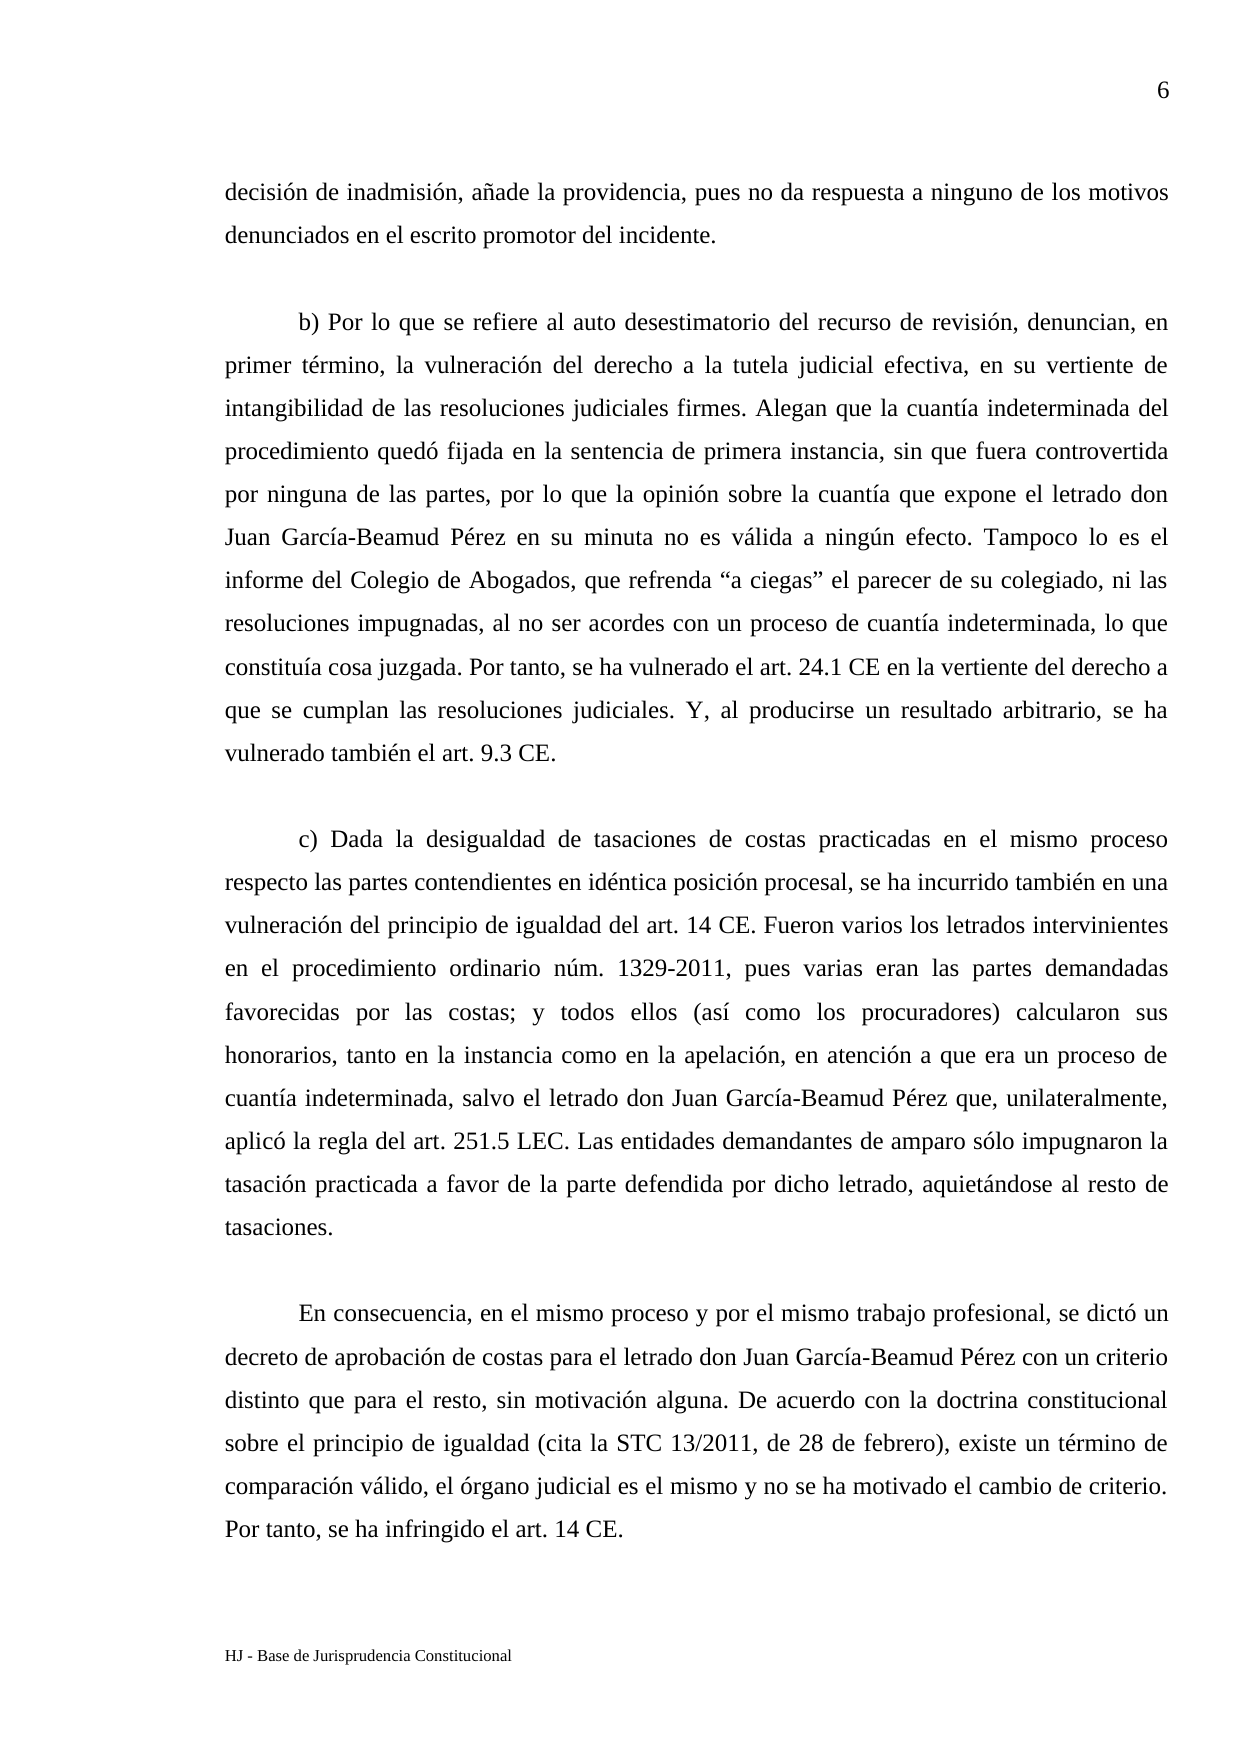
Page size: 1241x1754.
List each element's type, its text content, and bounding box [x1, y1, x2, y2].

text b) Por lo que se refiere al auto desestimatorio del recurso de revisión, denuncian, en primer término, la vulneración del derecho a la tutela judicial efectiva, en su vertiente de intangibilidad de las resoluciones judiciales firmes. Alegan que la cuantía indeterminada del procedimiento quedó fijada en la sentencia de primera instancia, sin que fuera controvertida por ninguna de las partes, por lo que la opinión sobre la cuantía que expone el letrado don Juan García-Beamud Pérez en su minuta no es válida a ningún efecto. Tampoco lo es el informe del Colegio de Abogados, que refrenda “a ciegas” el parecer de su colegiado, ni las resoluciones impugnadas, al no ser acordes con un proceso de cuantía indeterminada, lo que constituía cosa juzgada. Por tanto, se ha vulnerado el art. 24.1 CE en la vertiente del derecho a que se cumplan las resoluciones judiciales. Y, al producirse un resultado arbitrario, se ha vulnerado también el art. 9.3 CE. [224, 307, 1169, 767]
text En consecuencia, en el mismo proceso y por el mismo trabajo profesional, se dictó un decreto de aprobación de costas para el letrado don Juan García-Beamud Pérez con un criterio distinto que para el resto, sin motivación alguna. De acuerdo con la doctrina constitucional sobre el principio de igualdad (cita la STC 13/2011, de 28 de febrero), existe un término de comparación válido, el órgano judicial es el mismo y no se ha motivado el cambio de criterio. Por tanto, se ha infringido el art. 14 CE. [224, 1298, 1169, 1543]
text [224, 177, 1169, 249]
text c) Dada la desigualdad de tasaciones de costas practicadas en el mismo proceso respecto las partes contendientes en idéntica posición procesal, se ha incurrido también en una vulneración del principio de igualdad del art. 14 CE. Fueron varios los letrados intervinientes en el procedimiento ordinario núm. 1329-2011, pues varias eran las partes demandadas favorecidas por las costas; y todos ellos (así como los procuradores) calcularon sus honorarios, tanto en la instancia como en la apelación, en atención a que era un proceso de cuantía indeterminada, salvo el letrado don Juan García-Beamud Pérez que, unilateralmente, aplicó la regla del art. 251.5 LEC. Las entidades demandantes de amparo sólo impugnaron la tasación practicada a favor de la parte defendida por dicho letrado, aquietándose al resto de tasaciones. [224, 824, 1169, 1241]
